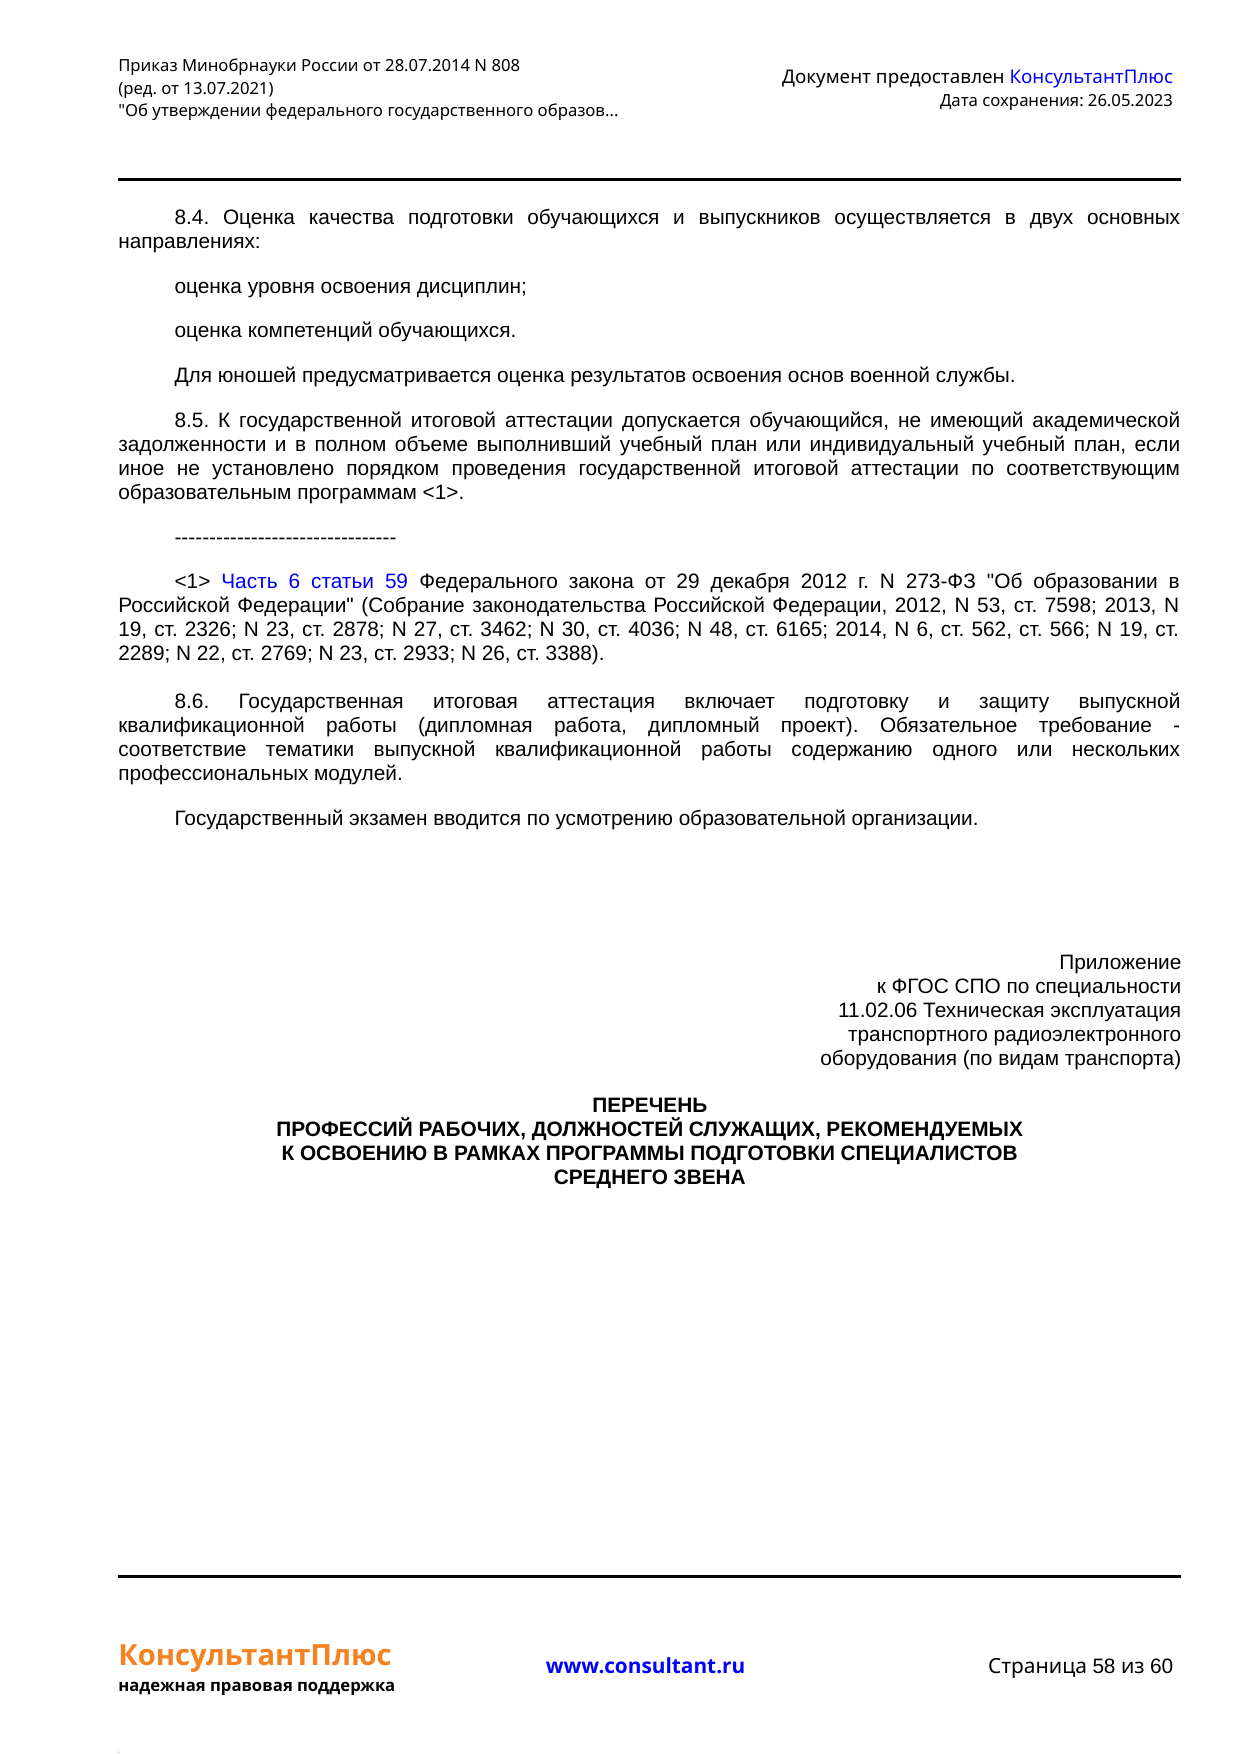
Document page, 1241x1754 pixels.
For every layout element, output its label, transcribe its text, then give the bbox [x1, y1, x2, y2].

text 11.02.06 Техническая эксплуатация [118, 997, 1181, 1021]
title СРЕДНЕГО ЗВЕНА [118, 1165, 1181, 1189]
text оценка уровня освоения дисциплин; [118, 273, 1181, 297]
text оценка компетенций обучающихся. [118, 318, 1181, 342]
title ПЕРЕЧЕНЬ [118, 1093, 1181, 1117]
title ПРОФЕССИЙ РАБОЧИХ, ДОЛЖНОСТЕЙ СЛУЖАЩИХ, РЕКОМЕНДУЕМЫХ [118, 1117, 1181, 1141]
text Для юношей предусматривается оценка результатов освоения основ военной службы. [118, 363, 1181, 387]
title К ОСВОЕНИЮ В РАМКАХ ПРОГРАММЫ ПОДГОТОВКИ СПЕЦИАЛИСТОВ [118, 1141, 1181, 1165]
text Государственный экзамен вводится по усмотрению образовательной организации. [118, 806, 1181, 830]
text 8.5. К государственной итоговой аттестации допускается обучающийся, не имеющий академической задолженности и в полном объеме выполнивший учебный план или индивидуальный учебный план, если иное не установлено порядком проведения государственной итоговой аттестации по соответствующим образовательным программам <1>. [118, 408, 1181, 504]
text <1> Часть 6 статьи 59 Федерального закона от 29 декабря 2012 г. N 273-ФЗ "Об образовании в Российской Федерации" (Собрание законодательства Российской Федерации, 2012, N 53, ст. 7598; 2013, N 19, ст. 2326; N 23, ст. 2878; N 27, ст. 3462; N 30, ст. 4036; N 48, ст. 6165; 2014, N 6, ст. 562, ст. 566; N 19, ст. 2289; N 22, ст. 2769; N 23, ст. 2933; N 26, ст. 3388). [118, 569, 1181, 665]
text к ФГОС СПО по специальности [118, 973, 1181, 997]
text 8.4. Оценка качества подготовки обучающихся и выпускников осуществляется в двух основных направлениях: [118, 205, 1181, 253]
text -------------------------------- [118, 524, 1181, 548]
text оборудования (по видам транспорта) [118, 1045, 1181, 1069]
text Приложение [118, 949, 1181, 973]
text 8.6. Государственная итоговая аттестация включает подготовку и защиту выпускной квалификационной работы (дипломная работа, дипломный проект). Обязательное требование - соответствие тематики выпускной квалификационной работы содержанию одного или нескольких профессиональных модулей. [118, 689, 1181, 785]
text транспортного радиоэлектронного [118, 1021, 1181, 1045]
